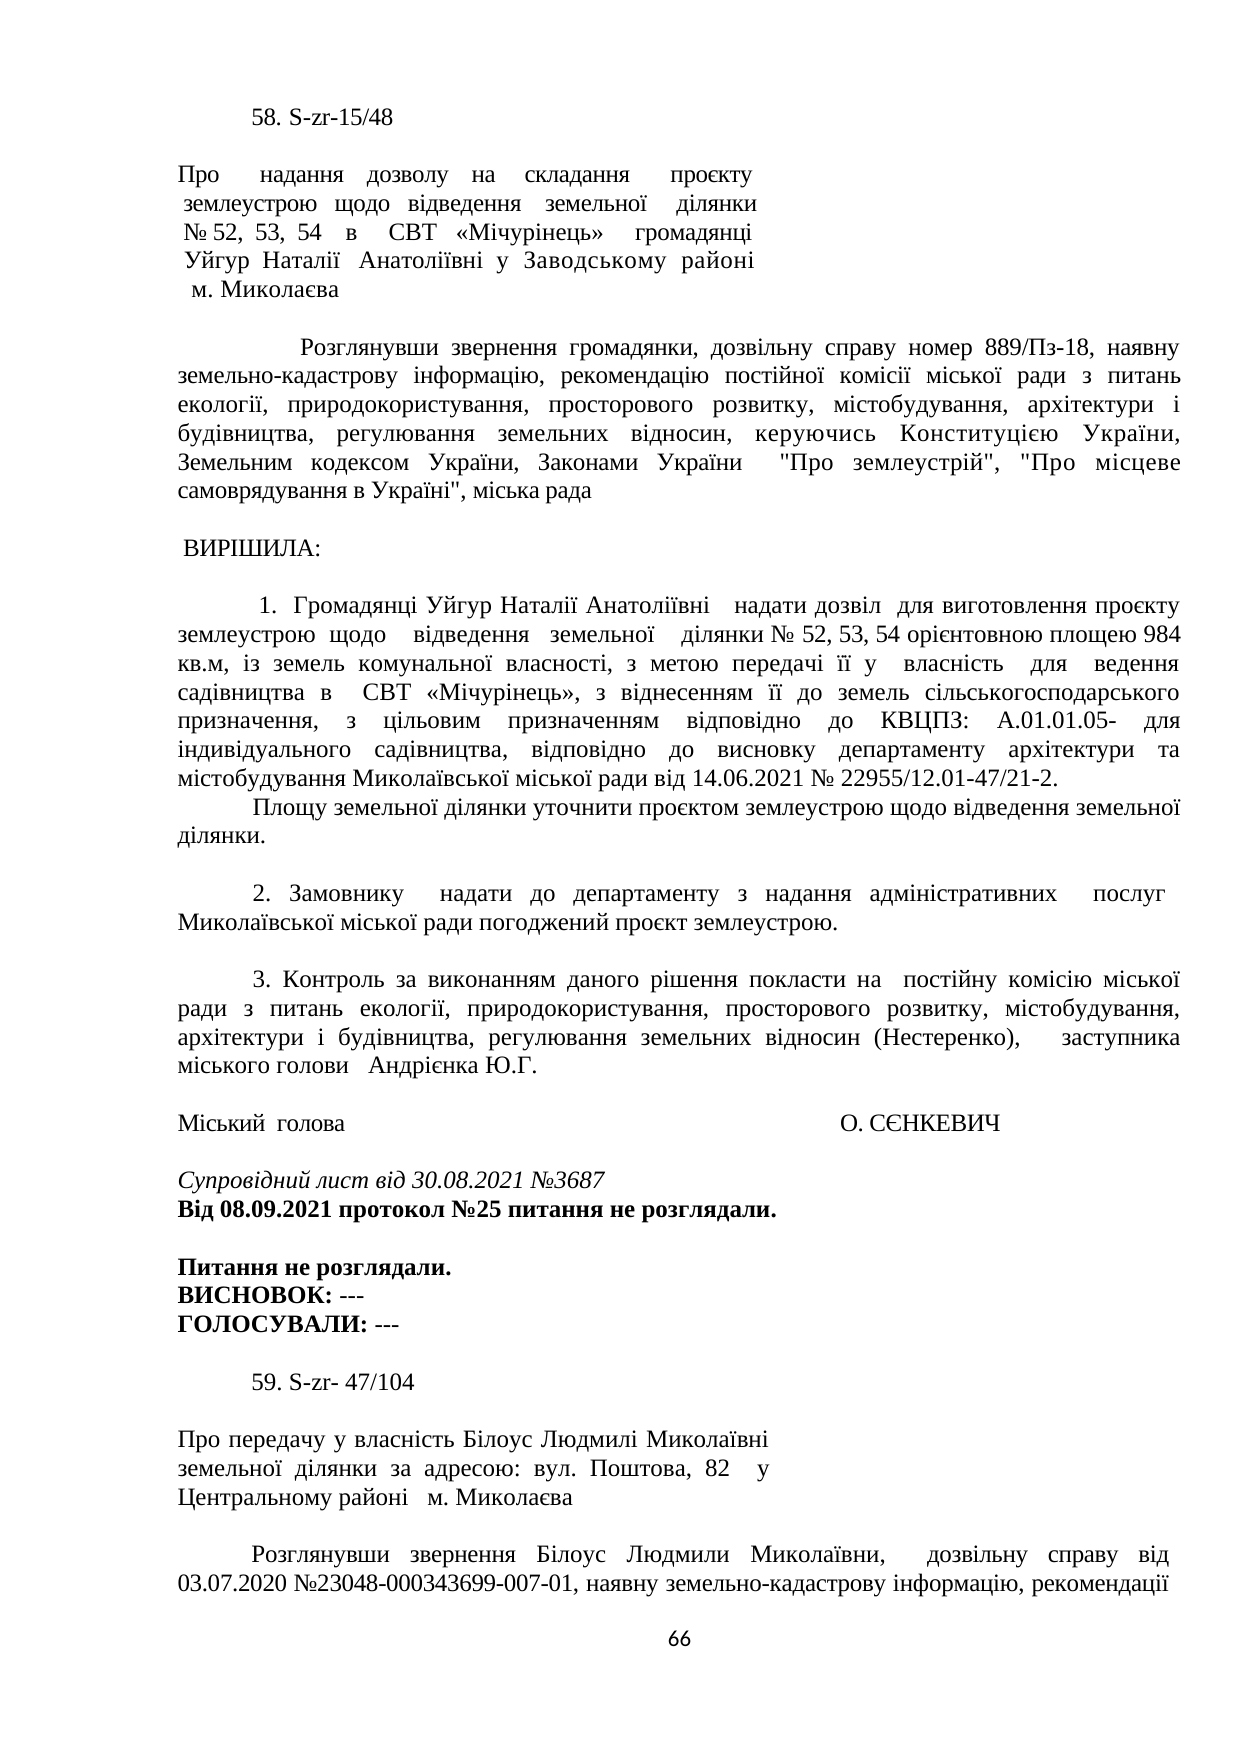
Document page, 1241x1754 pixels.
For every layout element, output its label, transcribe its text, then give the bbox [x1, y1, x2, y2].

text 1. Громадянці Уйгур Наталії Анатоліївні надати дозвіл для виготовлення проєкту землеустрою щодо відведення земельної ділянки № 52, 53, 54 орієнтовною площею 984 кв.м, із земель комунальної власності, з метою передачі її у власність для ведення садівництва в СВТ «Мічурінець», з віднесенням її до земель сільськогосподарського призначення, з цільовим призначенням відповідно до КВЦПЗ: А.01.01.05- для індивідуального садівництва, відповідно до висновку департаменту архітектури та містобудування Миколаївської міської ради від 14.06.2021 № 22955/12.01-47/21-2. [177, 591, 1181, 792]
text 2. Замовнику надати до департаменту з надання адміністративних послуг Миколаївської міської ради погоджений проєкт землеустрою. [177, 878, 1167, 936]
text Питання не розглядали. [177, 1252, 1181, 1281]
text Про передачу у власність Білоус Людмилі Миколаївні земельної ділянки за адресою: вул. Поштова, 82 у Центральному районі м. Миколаєва [177, 1424, 769, 1511]
text Уйгур Наталії Анатоліївні у Заводському районі [177, 246, 1027, 274]
text 3. Контроль за виконанням даного рішення покласти на постійну комісію міської ради з питань екології, природокористування, просторового розвитку, містобудування, архітектури і будівництва, регулювання земельних відносин (Нестеренко), заступника міського голови Андрієнка Ю.Г. [177, 964, 1181, 1079]
list S-zr-15/48 [251, 102, 1181, 131]
text Супровідний лист від 30.08.2021 №3687 [177, 1166, 1181, 1194]
text Про надання дозволу на складання проєкту [177, 159, 1027, 188]
text № 52, 53, 54 в СВТ «Мічурінець» громадянці [177, 217, 1027, 246]
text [177, 1539, 1169, 1597]
subtitle S-zr- 47/104 [251, 1367, 1181, 1396]
text Від 08.09.2021 протокол №25 питання не розглядали. [177, 1194, 1181, 1223]
text Розглянувши звернення громадянки, дозвільну справу номер 889/Пз-18, наявну земельно-кадастрову інформацію, рекомендацію постійної комісії міської ради з питань екології, природокористування, просторового розвитку, містобудування, архітектури і будівництва, регулювання земельних відносин, керуючись Конституцією України, Земельним кодексом України, Законами України "Про землеустрій", "Про місцеве самоврядування в Україні", міська рада [177, 332, 1181, 504]
text Площу земельної ділянки уточнити проєктом землеустрою щодо відведення земельної ділянки. [177, 792, 1181, 849]
text м. Миколаєва [177, 274, 1027, 303]
text землеустрою щодо відведення земельної ділянки [177, 188, 1027, 217]
text ВИРІШИЛА: [177, 533, 1181, 562]
text Міський голова О. СЄНКЕВИЧ [177, 1108, 1181, 1137]
text ВИСНОВОК: --- [177, 1281, 1181, 1309]
text ГОЛОСУВАЛИ: --- [177, 1309, 1181, 1338]
